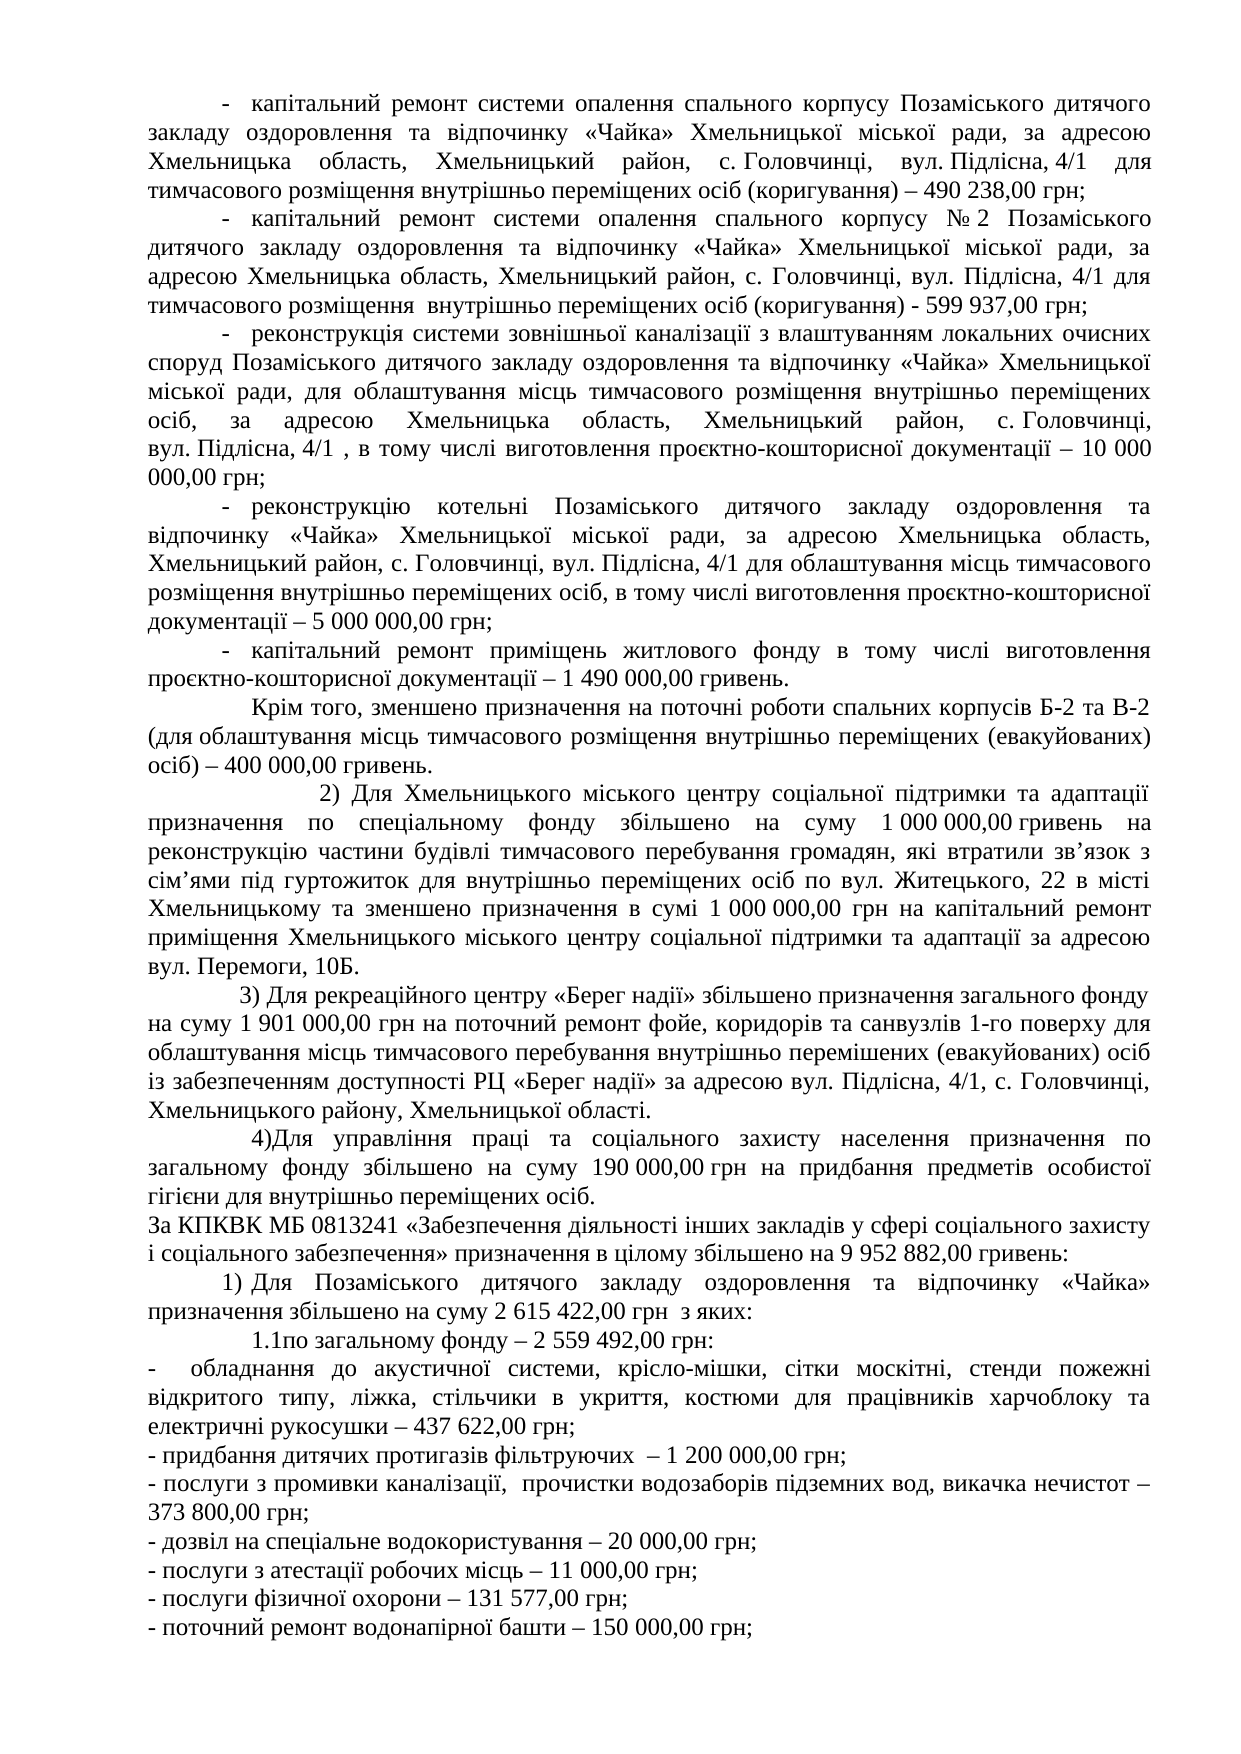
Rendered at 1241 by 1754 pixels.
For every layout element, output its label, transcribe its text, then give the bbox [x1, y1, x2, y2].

text 4)Для управління праці та соціального захисту населення призначення по загальному фонду збільшено на суму 190 000,00 грн на придбання предметів особистої гігієни для внутрішньо переміщених осіб. [148, 1123, 1152, 1210]
text 1.1по загальному фонду – 2 559 492,00 грн: [148, 1325, 1152, 1353]
list реконструкцію котельні Позаміського дитячого закладу оздоровлення та відпочинку «Чайка» Хмельницької міської ради, за адресою Хмельницька область, Хмельницький район, с. Головчинці, вул. Підлісна, 4/1 для облаштування місць тимчасового розміщення внутрішньо переміщених осіб, в тому числі виготовлення проєктно-кошторисної документації – 5 000 000,00 грн; [148, 491, 1152, 635]
text 3) Для рекреаційного центру «Берег надії» збільшено призначення загального фонду на суму 1 901 000,00 грн на поточний ремонт фойе, коридорів та санвузлів 1-го поверху для облаштування місць тимчасового перебування внутрішньо перемішених (евакуйованих) осіб із забезпеченням доступності РЦ «Берег надії» за адресою вул. Підлісна, 4/1, с. Головчинці, Хмельницького району, Хмельницької області. [148, 980, 1152, 1123]
text Крім того, зменшено призначення на поточні роботи спальних корпусів Б-2 та В-2 (для облаштування місць тимчасового розміщення внутрішньо переміщених (евакуйованих) осіб) – 400 000,00 гривень. [148, 692, 1152, 778]
list Для Позаміського дитячого закладу оздоровлення та відпочинку «Чайка» призначення збільшено на суму 2 615 422,00 грн з яких: [148, 1267, 1152, 1325]
text - обладнання до акустичної системи, крісло-мішки, сітки москітні, стенди пожежні відкритого типу, ліжка, стільчики в укриття, костюми для працівників харчоблоку та електричні рукосушки – 437 622,00 грн; [148, 1353, 1152, 1440]
text - придбання дитячих протигазів фільтруючих – 1 200 000,00 грн; [148, 1440, 1152, 1468]
list капітальний ремонт системи опалення спального корпусу № 2 Позаміського дитячого закладу оздоровлення та відпочинку «Чайка» Хмельницької міської ради, за адресою Хмельницька область, Хмельницький район, с. Головчинці, вул. Підлісна, 4/1 для тимчасового розміщення внутрішньо переміщених осіб (коригування) - 599 937,00 грн; [148, 203, 1152, 318]
text За КПКВК МБ 0813241 «Забезпечення діяльності інших закладів у сфері соціального захисту і соціального забезпечення» призначення в цілому збільшено на 9 952 882,00 гривень: [148, 1210, 1152, 1267]
text - послуги з атестації робочих місць – 11 000,00 грн; [148, 1555, 1152, 1583]
text - дозвіл на спеціальне водокористування – 20 000,00 грн; [148, 1526, 1152, 1555]
text - поточний ремонт водонапірної башти – 150 000,00 грн; [148, 1612, 1152, 1641]
text 2) Для Хмельницького міського центру соціальної підтримки та адаптації призначення по спеціальному фонду збільшено на суму 1 000 000,00 гривень на реконструкцію частини будівлі тимчасового перебування громадян, які втратили зв’язок з сім’ями під гуртожиток для внутрішньо переміщених осіб по вул. Житецького, 22 в місті Хмельницькому та зменшено призначення в сумі 1 000 000,00 грн на капітальний ремонт приміщення Хмельницького міського центру соціальної підтримки та адаптації за адресою вул. Перемоги, 10Б. [148, 778, 1152, 980]
text - послуги з промивки каналізації, прочистки водозаборів підземних вод, викачка нечистот – 373 800,00 грн; [148, 1468, 1152, 1526]
list капітальний ремонт приміщень житлового фонду в тому числі виготовлення проєктно-кошторисної документації – 1 490 000,00 гривень. [148, 635, 1152, 692]
text - послуги фізичної охорони – 131 577,00 грн; [148, 1583, 1152, 1612]
list реконструкція системи зовнішньої каналізації з влаштуванням локальних очисних споруд Позаміського дитячого закладу оздоровлення та відпочинку «Чайка» Хмельницької міської ради, для облаштування місць тимчасового розміщення внутрішньо переміщених осіб, за адресою Хмельницька область, Хмельницький район, с. Головчинці, вул. Підлісна, 4/1 , в тому числі виготовлення проєктно-кошторисної документації – 10 000 000,00 грн; [148, 318, 1152, 491]
list капітальний ремонт системи опалення спального корпусу Позаміського дитячого закладу оздоровлення та відпочинку «Чайка» Хмельницької міської ради, за адресою Хмельницька область, Хмельницький район, с. Головчинці, вул. Підлісна, 4/1 для тимчасового розміщення внутрішньо переміщених осіб (коригування) – 490 238,00 грн; [148, 88, 1152, 203]
